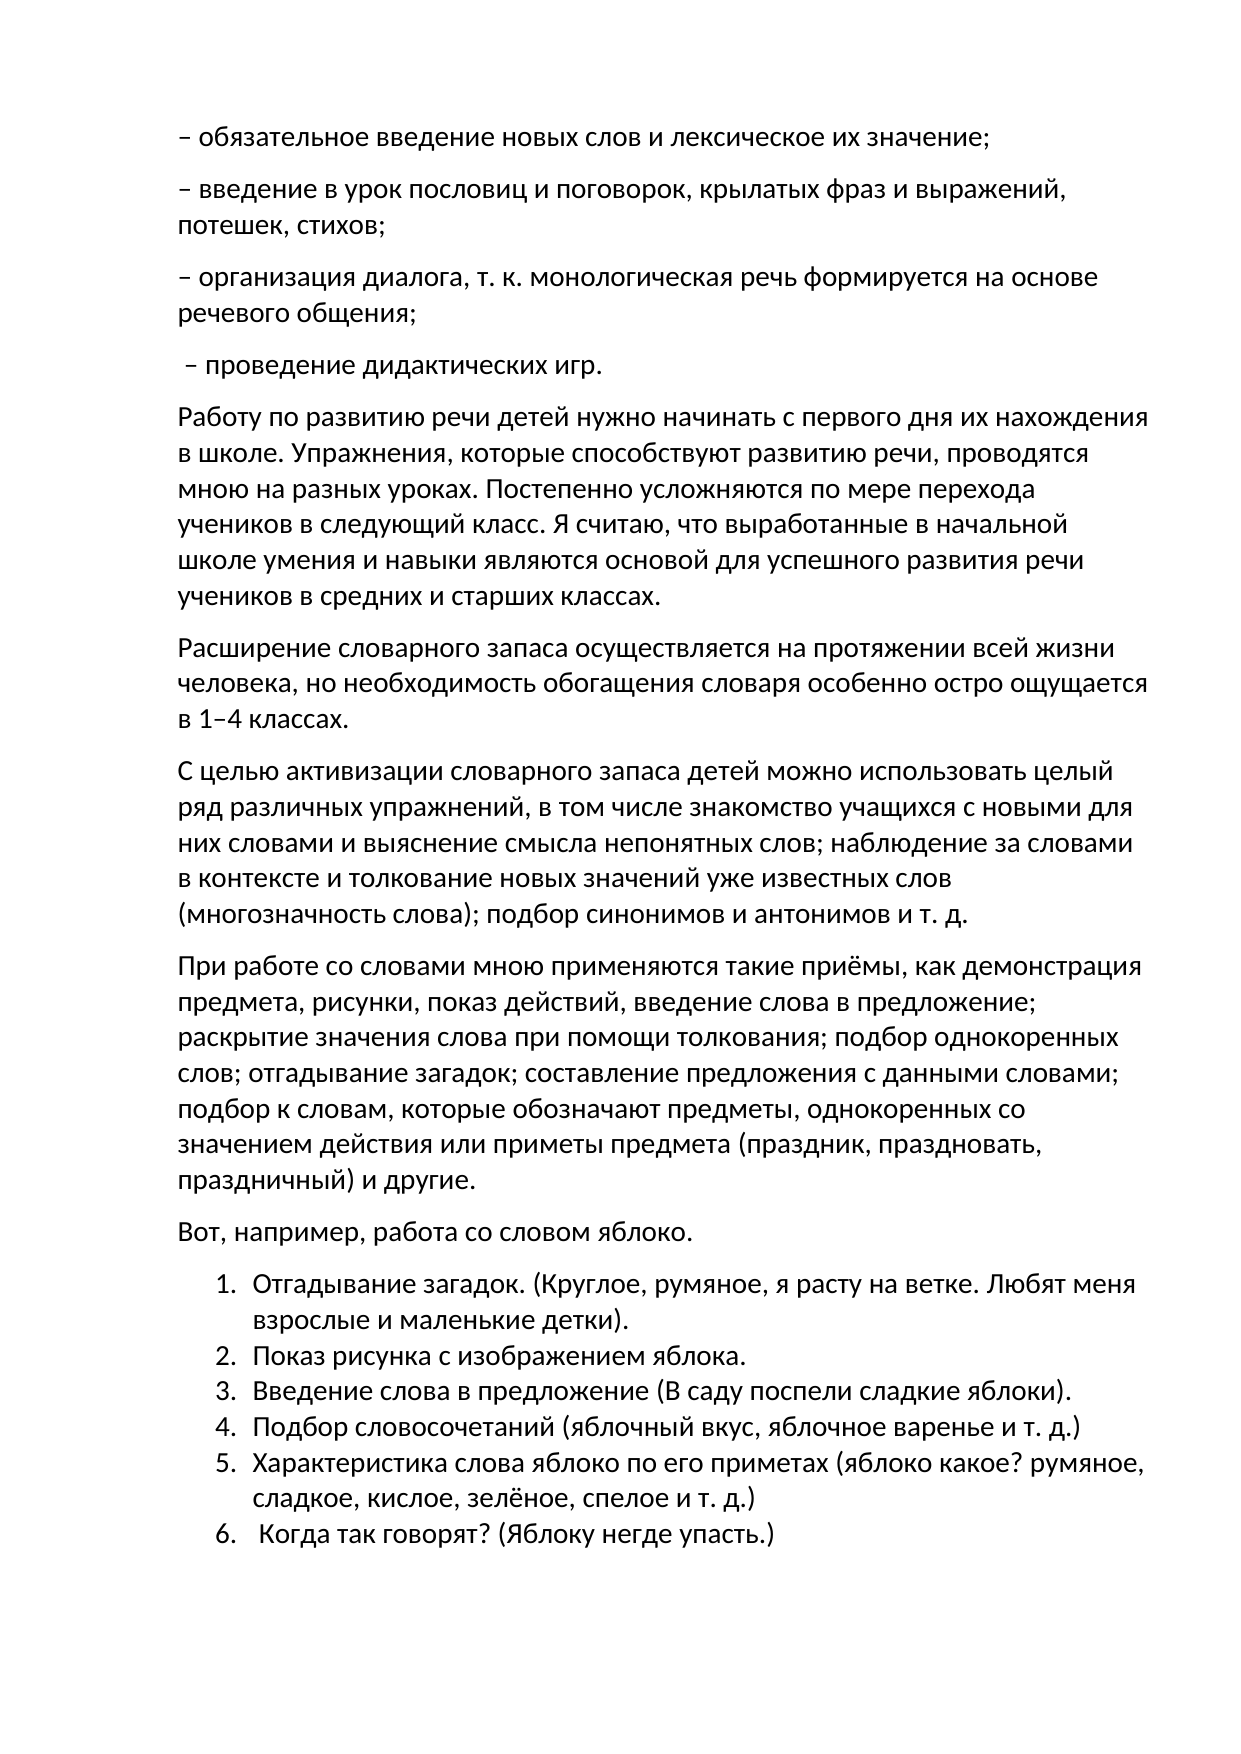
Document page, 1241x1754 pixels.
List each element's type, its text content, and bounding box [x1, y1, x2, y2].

text Расширение словарного запаса осуществляется на протяжении всей жизни человека, но необходимость обогащения словаря особенно остро ощущается в 1–4 классах. [177, 629, 1152, 736]
text Вот, например, работа со словом яблоко. [177, 1213, 1152, 1249]
text Работу по развитию речи детей нужно начинать с первого дня их нахождения в школе. Упражнения, которые способствуют развитию речи, проводятся мною на разных уроках. Постепенно усложняются по мере перехода учеников в следующий класс. Я считаю, что выработанные в начальной школе умения и навыки являются основой для успешного развития речи учеников в средних и старших классах. [177, 398, 1152, 612]
list Введение слова в предложение (В саду поспели сладкие яблоки). [215, 1372, 1152, 1408]
list Подбор словосочетаний (яблочный вкус, яблочное варенье и т. д.) [215, 1408, 1152, 1444]
text При работе со словами мною применяются такие приёмы, как демонстрация предмета, рисунки, показ действий, введение слова в предложение; раскрытие значения слова при помощи толкования; подбор однокоренных слов; отгадывание загадок; составление предложения с данными словами; подбор к словам, которые обозначают предметы, однокоренных со значением действия или приметы предмета (праздник, праздновать, праздничный) и другие. [177, 947, 1152, 1197]
list Показ рисунка с изображением яблока. [215, 1337, 1152, 1372]
list Характеристика слова яблоко по его приметах (яблоко какое? румяное, сладкое, кислое, зелёное, спелое и т. д.) [215, 1444, 1152, 1515]
list Когда так говорят? (Яблоку негде упасть.) [215, 1515, 1152, 1551]
text – организация диалога, т. к. монологическая речь формируется на основе речевого общения; [177, 258, 1152, 329]
text – введение в урок пословиц и поговорок, крылатых фраз и выражений, потешек, стихов; [177, 170, 1152, 242]
list Отгадывание загадок. (Круглое, румяное, я расту на ветке. Любят меня взрослые и маленькие детки). [215, 1266, 1152, 1337]
text – проведение дидактических игр. [177, 346, 1152, 382]
text С целью активизации словарного запаса детей можно использовать целый ряд различных упражнений, в том числе знакомство учащихся с новыми для них словами и выяснение смысла непонятных слов; наблюдение за словами в контексте и толкование новых значений уже известных слов (многозначность слова); подбор синонимов и антонимов и т. д. [177, 752, 1152, 931]
text – обязательное введение новых слов и лексическое их значение; [177, 118, 1152, 154]
